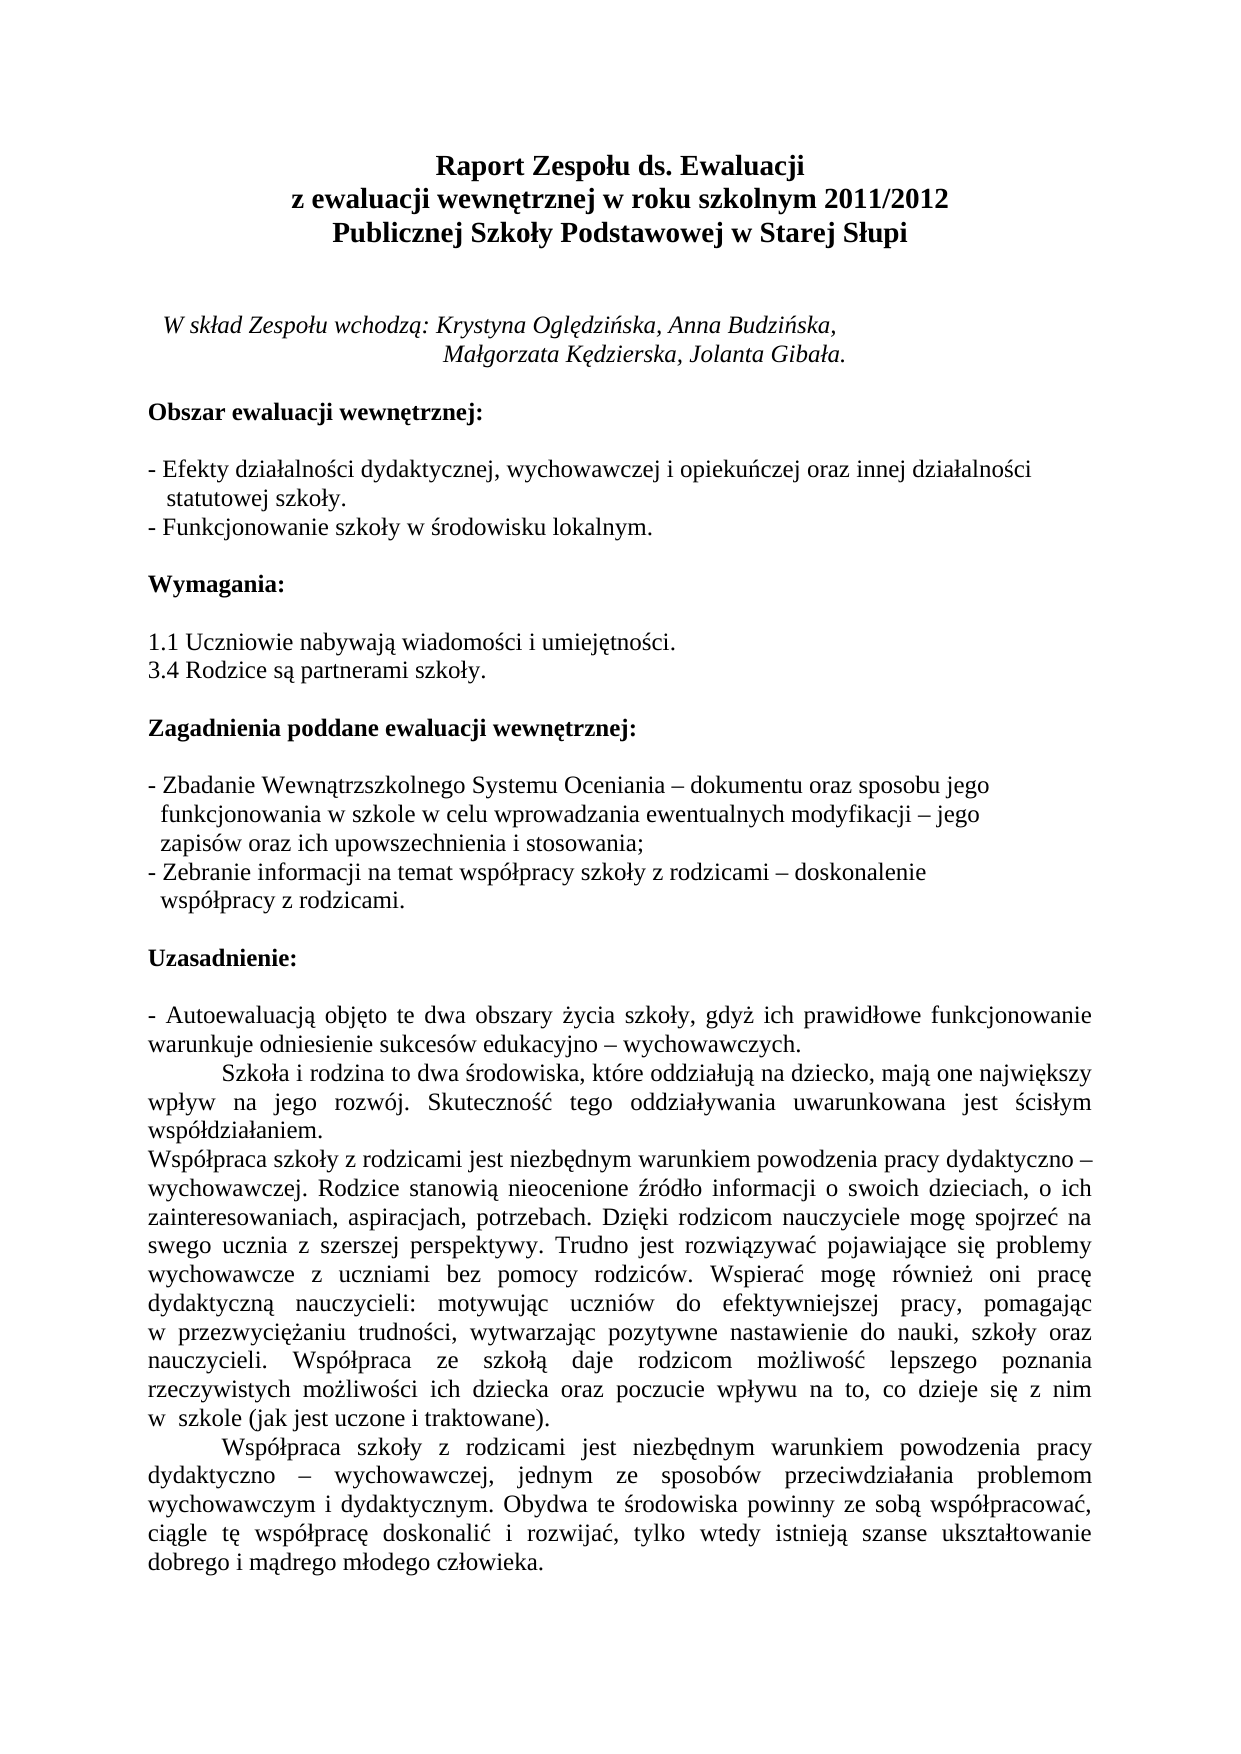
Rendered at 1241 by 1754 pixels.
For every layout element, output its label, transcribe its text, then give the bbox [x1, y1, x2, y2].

text statutowej szkoły. [148, 483, 1093, 512]
list 3.4 Rodzice są partnerami szkoły. [148, 656, 1093, 684]
list - Autoewaluacją objęto te dwa obszary życia szkoły, gdyż ich prawidłowe funkcjonowanie warunkuje odniesienie sukcesów edukacyjno – wychowawczych. [148, 1001, 1093, 1058]
list - Zebranie informacji na temat współpracy szkoły z rodzicami – doskonalenie [148, 857, 1093, 886]
text Wymagania: [148, 569, 1093, 598]
text Obszar ewaluacji wewnętrznej: [148, 397, 1093, 426]
list Współpraca szkoły z rodzicami jest niezbędnym warunkiem powodzenia pracy dydaktyczno – wychowawczej, jednym ze sposobów przeciwdziałania problemom wychowawczym i dydaktycznym. Obydwa te środowiska powinny ze sobą współpracować, ciągle tę współpracę doskonalić i rozwijać, tylko wtedy istnieją szanse ukształtowanie dobrego i mądrego młodego człowieka. [148, 1432, 1093, 1576]
list zapisów oraz ich upowszechnienia i stosowania; [148, 828, 1093, 857]
text z ewaluacji wewnętrznej w roku szkolnym 2011/2012 Publicznej Szkoły Podstawowej w Starej Słupi [148, 181, 1093, 248]
text - Funkcjonowanie szkoły w środowisku lokalnym. [148, 512, 1093, 541]
list Uzasadnienie: [148, 943, 1093, 972]
text - Zbadanie Wewnątrzszkolnego Systemu Oceniania – dokumentu oraz sposobu jego [148, 771, 1093, 799]
list Szkoła i rodzina to dwa środowiska, które oddziałują na dziecko, mają one największy wpływ na jego rozwój. Skuteczność tego oddziaływania uwarunkowana jest ścisłym współdziałaniem. [148, 1058, 1093, 1144]
list Współpraca szkoły z rodzicami jest niezbędnym warunkiem powodzenia pracy dydaktyczno – wychowawczej. Rodzice stanowią nieocenione źródło informacji o swoich dzieciach, o ich zainteresowaniach, aspiracjach, potrzebach. Dzięki rodzicom nauczyciele mogę spojrzeć na swego ucznia z szerszej perspektywy. Trudno jest rozwiązywać pojawiające się problemy wychowawcze z uczniami bez pomocy rodziców. Wspierać mogę również oni pracę dydaktyczną nauczycieli: motywując uczniów do efektywniejszej pracy, pomagając w przezwyciężaniu trudności, wytwarzając pozytywne nastawienie do nauki, szkoły oraz nauczycieli. Współpraca ze szkołą daje rodzicom możliwość lepszego poznania rzeczywistych możliwości ich dziecka oraz poczucie wpływu na to, co dzieje się z nim w szkole (jak jest uczone i traktowane). [148, 1144, 1093, 1432]
list funkcjonowania w szkole w celu wprowadzania ewentualnych modyfikacji – jego [148, 799, 1093, 828]
list Uczniowie nabywają wiadomości i umiejętności. [148, 627, 1093, 656]
text - Efekty działalności dydaktycznej, wychowawczej i opiekuńczej oraz innej działalności [148, 454, 1093, 483]
list współpracy z rodzicami. [148, 886, 1093, 914]
list Zagadnienia poddane ewaluacji wewnętrznej: [148, 713, 1093, 742]
text W skład Zespołu wchodzą: Krystyna Oględzińska, Anna Budzińska, Małgorzata Kędzierska, Jolanta Gibała. [162, 311, 1093, 368]
text Raport Zespołu ds. Ewaluacji [148, 148, 1093, 181]
